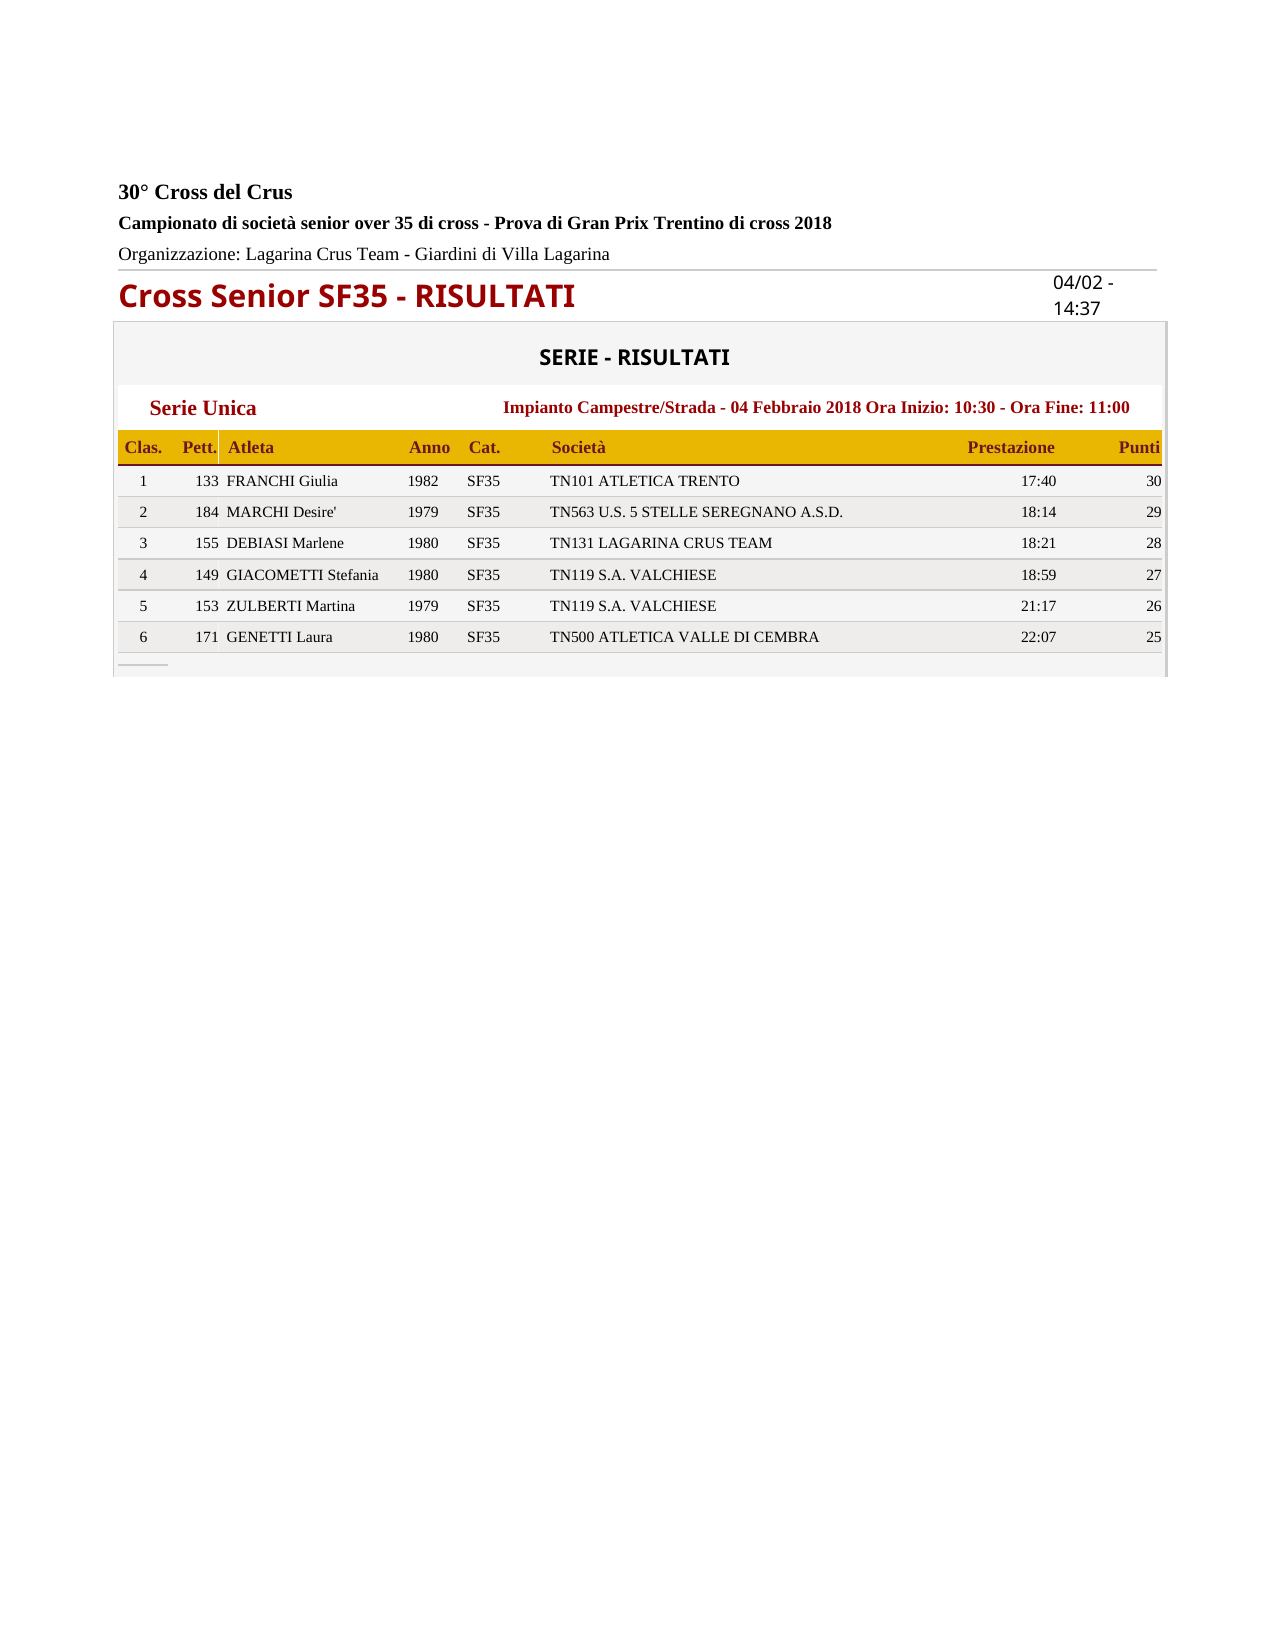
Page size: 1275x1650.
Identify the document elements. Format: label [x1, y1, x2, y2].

table_header [118, 176, 1157, 269]
table_header [114, 322, 1165, 677]
table_header [118, 271, 1157, 321]
